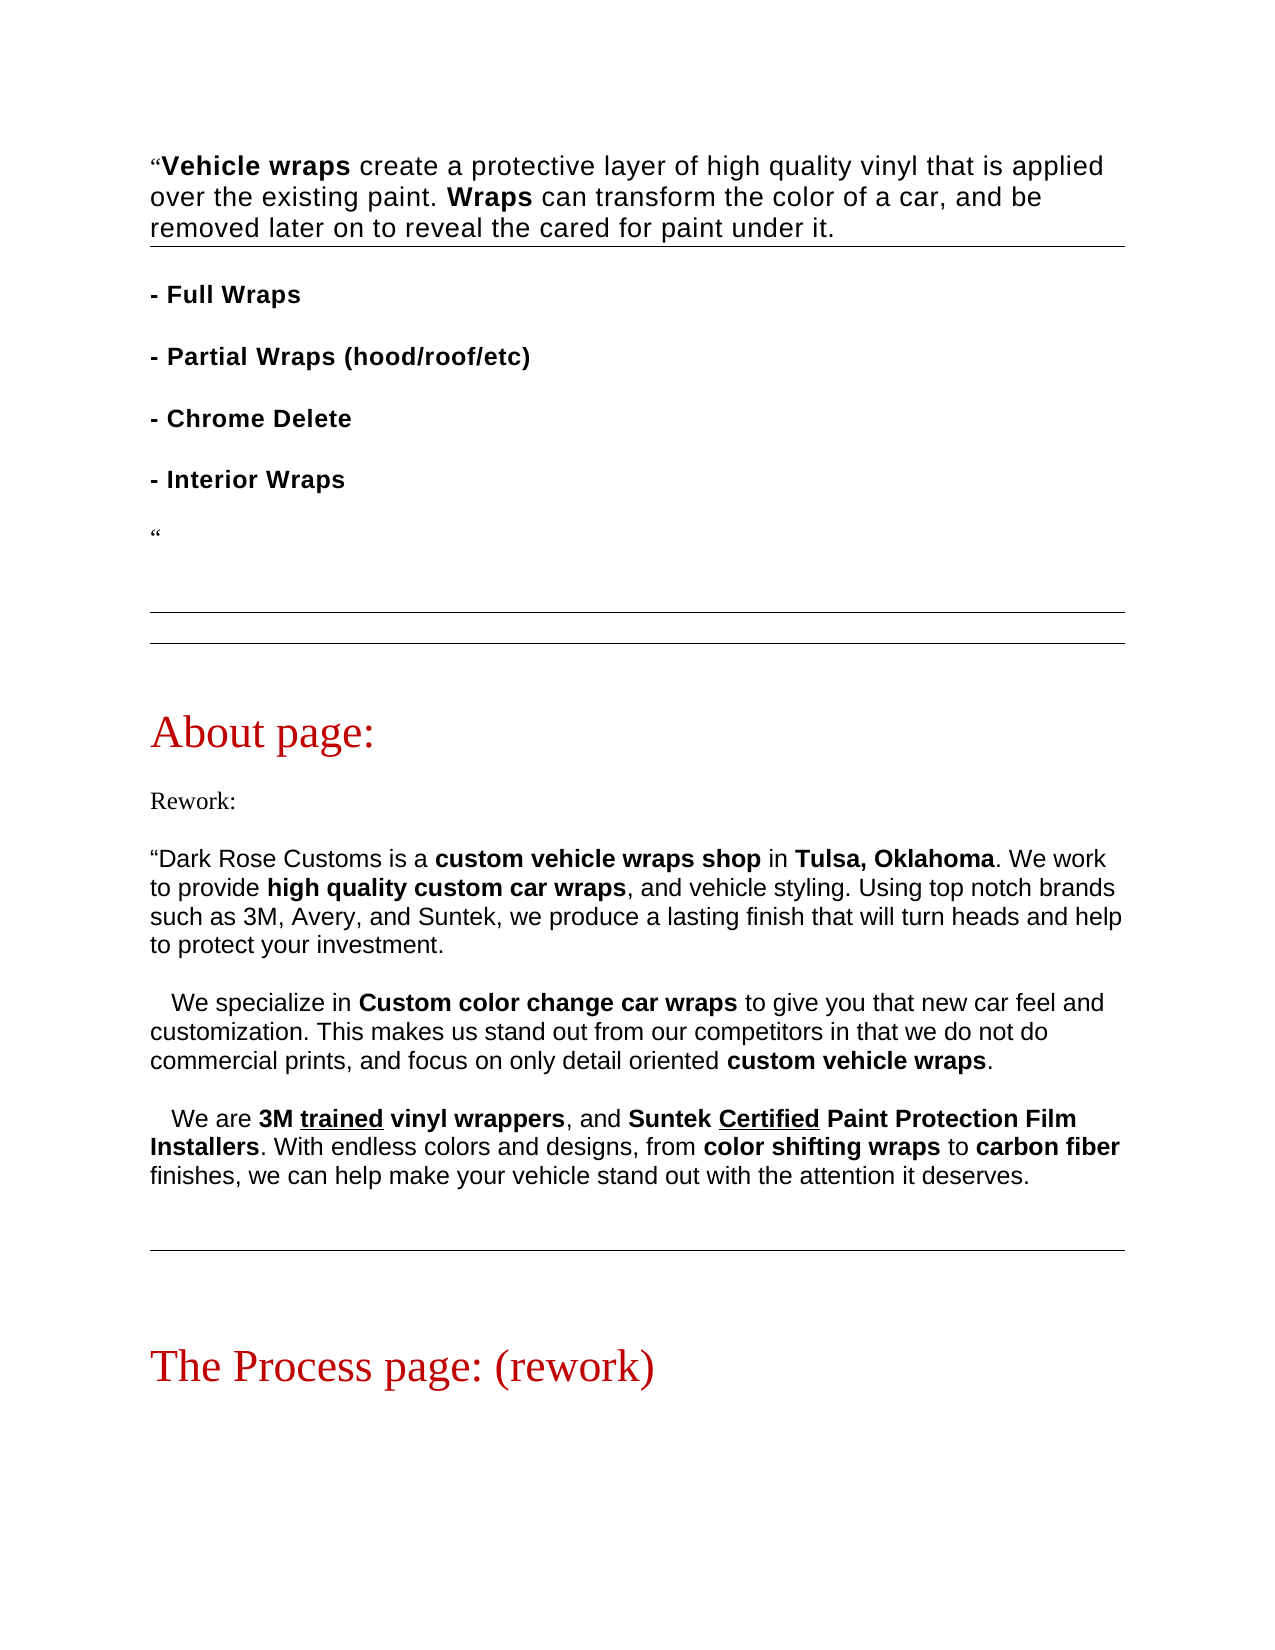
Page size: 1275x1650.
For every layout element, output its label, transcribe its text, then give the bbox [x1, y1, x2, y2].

text About page: [150, 701, 1125, 757]
text Rework: [150, 782, 1125, 815]
text “ [150, 523, 1125, 552]
text - Interior Wraps [150, 462, 1125, 494]
text “Vehicle wraps create a protective layer of high quality vinyl that is applied over the existing paint. Wraps can transform the color of a car, and be removed later on to reveal the cared for paint under it. [150, 150, 1125, 246]
text - Partial Wraps (hood/roof/etc) [150, 338, 1125, 371]
text “Dark Rose Customs is a custom vehicle wraps shop in Tulsa, Oklahoma. We work to provide high quality custom car wraps, and vehicle styling. Using top notch brands such as 3M, Avery, and Suntek, we produce a lasting finish that will turn heads and help to protect your investment. [150, 840, 1125, 959]
text - Chrome Delete [150, 400, 1125, 432]
text We specialize in Custom color change car wraps to give you that new car feel and customization. This makes us stand out from our competitors in that we do not do commercial prints, and focus on only detail oriented custom vehicle wraps. [150, 984, 1125, 1074]
text - Full Wraps [150, 277, 1125, 309]
text The Process page: (rework) [150, 1338, 1125, 1391]
text We are 3M trained vinyl wrappers, and Suntek Certified Paint Protection Film Installers. With endless colors and designs, from color shifting wraps to carbon fiber finishes, we can help make your vehicle stand out with the attention it deserves. [150, 1100, 1125, 1190]
